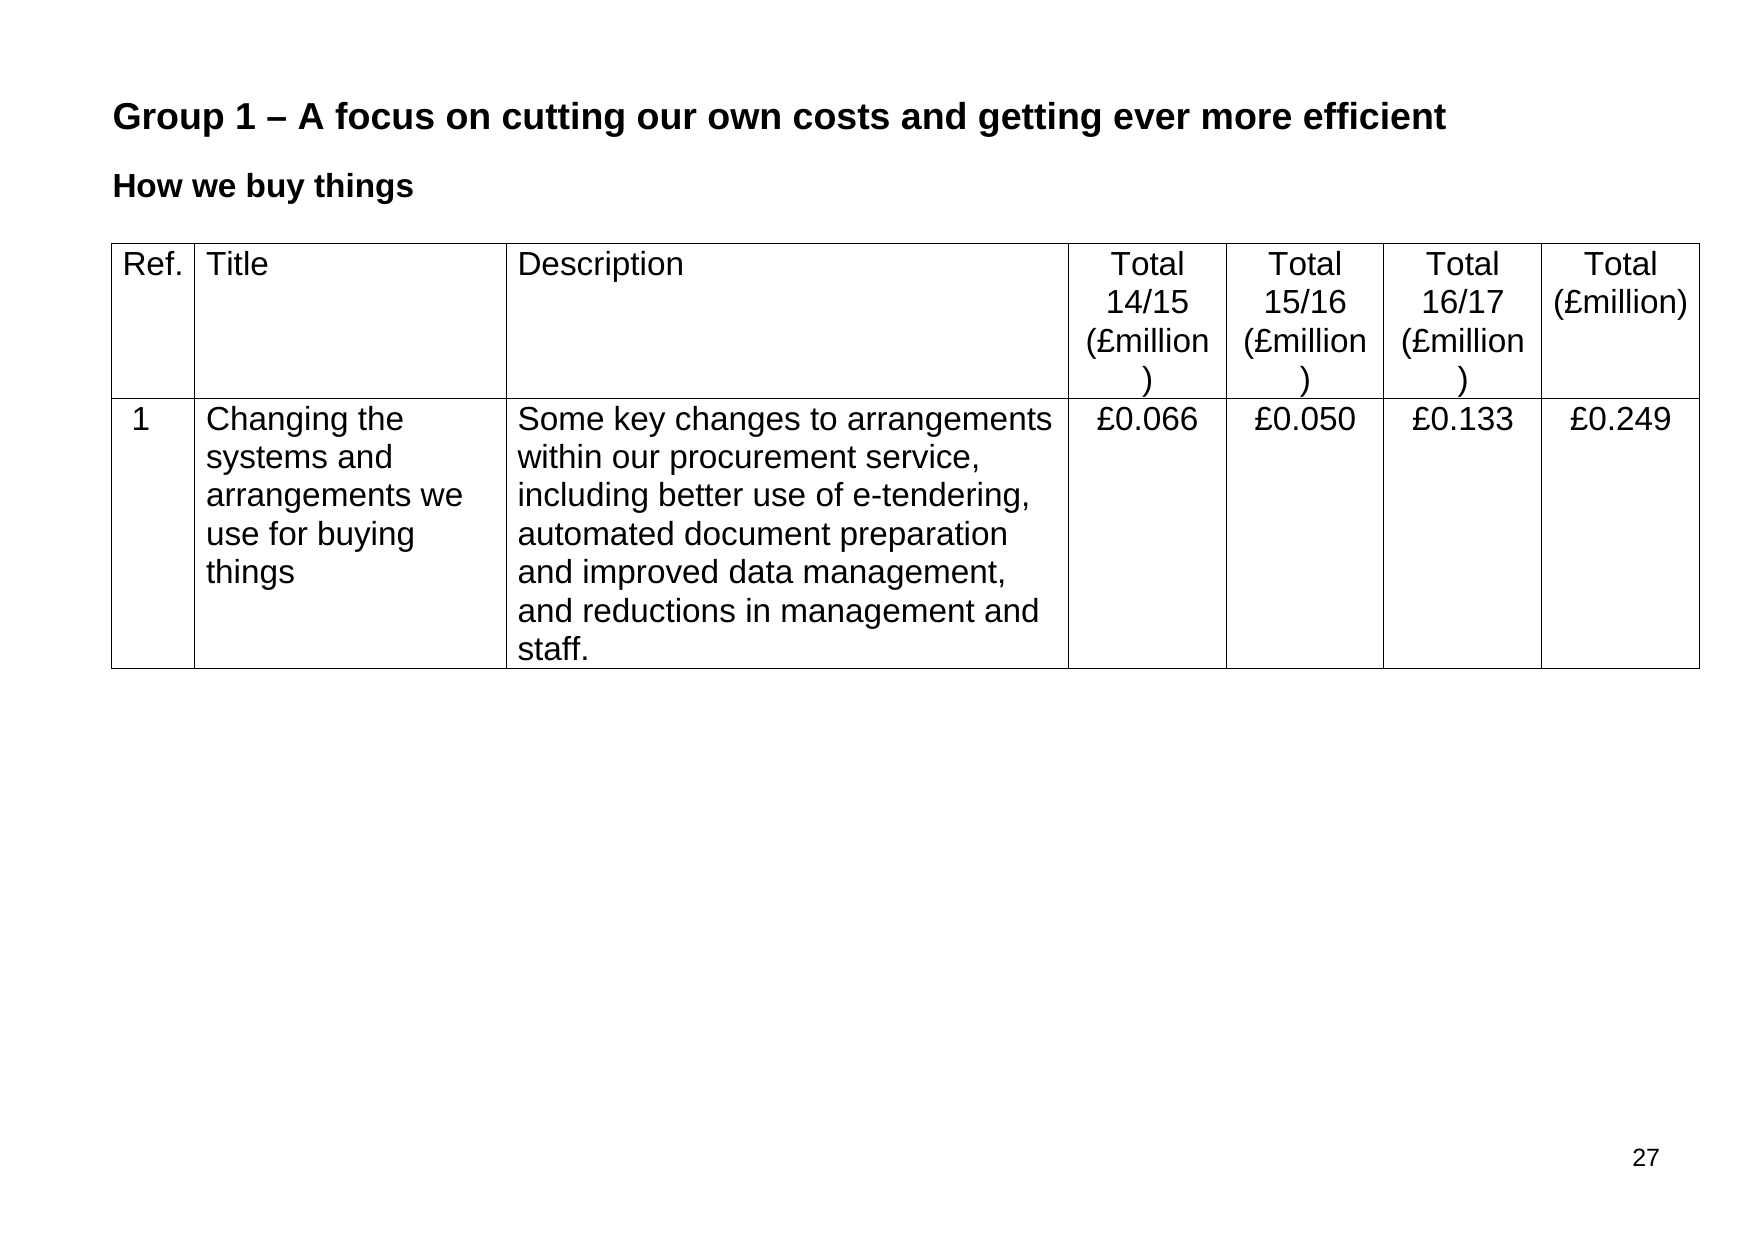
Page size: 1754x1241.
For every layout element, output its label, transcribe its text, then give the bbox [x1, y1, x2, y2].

text Group 1 – A focus on cutting our own costs and getting ever more efficient [112, 94, 1660, 137]
text How we buy things [112, 166, 1660, 204]
table_cell £0.249 [1542, 399, 1699, 668]
table_cell Some key changes to arrangements within our procurement service, including better use of e-tendering, automated document preparation and improved data management, and reductions in management and staff. [507, 399, 1068, 668]
table_header Title [195, 244, 506, 397]
table_header Total (£million) [1542, 244, 1699, 397]
table_cell 1 [112, 399, 194, 668]
table_cell £0.133 [1384, 399, 1541, 668]
table_header Ref. [112, 244, 194, 397]
table_header Total 16/17 (£million) [1384, 244, 1541, 397]
table_header Total 14/15 (£million) [1069, 244, 1226, 397]
table_cell £0.050 [1227, 399, 1383, 668]
table_cell £0.066 [1069, 399, 1226, 668]
table_cell Changing the systems and arrangements we use for buying things [195, 399, 506, 668]
table_header Description [507, 244, 1068, 397]
table_header Total 15/16 (£million) [1227, 244, 1383, 397]
